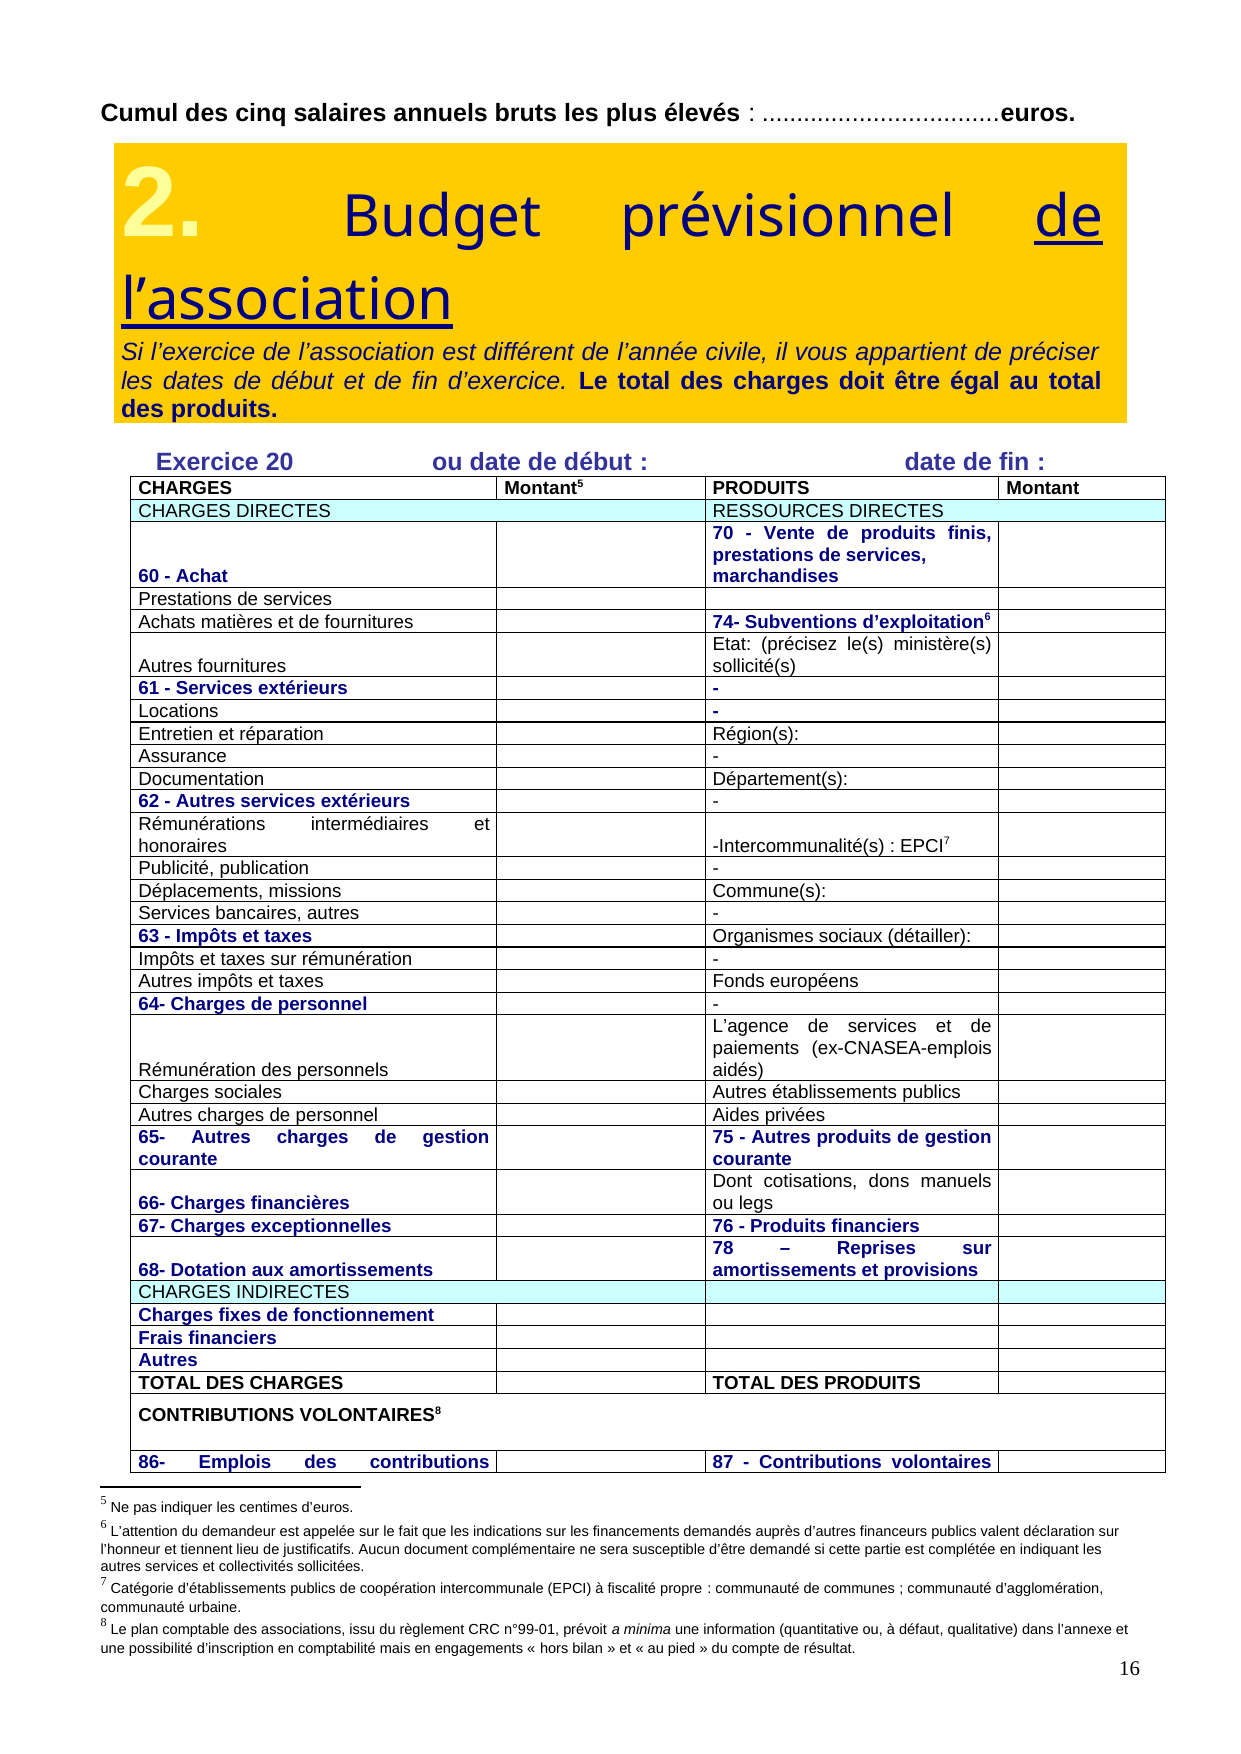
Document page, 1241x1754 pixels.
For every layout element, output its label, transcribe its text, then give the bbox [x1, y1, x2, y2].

table_cell [497, 902, 705, 924]
table_cell Autres établissements publics [706, 1081, 998, 1102]
table_cell Charges indirectes [131, 1281, 705, 1303]
table_cell Services bancaires, autres [131, 902, 496, 924]
table_header 2. Budget prévisionnel de l’association Si l’exercice de l’association est différent de l’année civile, il vous appartient de préciser les dates de début et de fin d’exercice. Le total des charges doit être égal au total des produits. [114, 143, 1110, 423]
table_cell [497, 1126, 705, 1169]
table_cell [706, 588, 998, 609]
table_header Montant [999, 477, 1165, 498]
table_cell 61 - Services extérieurs [131, 677, 496, 699]
table_cell [497, 1215, 705, 1236]
table_cell [999, 880, 1165, 901]
table_cell [497, 813, 705, 856]
table_cell Contributions volontaires [131, 1394, 1165, 1449]
table_cell Autres [131, 1349, 496, 1371]
table_cell - Impôts et taxes [131, 925, 496, 946]
table_cell [497, 768, 705, 789]
table_cell [999, 1349, 1165, 1371]
table_cell [497, 948, 705, 969]
table_cell [999, 970, 1165, 992]
table_cell - [706, 790, 998, 812]
table_header [1110, 143, 1127, 423]
table_cell [999, 1451, 1165, 1472]
table_cell Impôts et taxes sur rémunération [131, 948, 496, 969]
table_cell [999, 857, 1165, 878]
table_cell [999, 813, 1165, 856]
table_cell Fonds européens [706, 970, 998, 992]
table_cell - Achat [131, 522, 496, 587]
table_cell [706, 1281, 998, 1303]
table_cell [999, 1081, 1165, 1102]
table_cell - [706, 857, 998, 878]
table_cell [497, 1170, 705, 1213]
table_cell Total des produits [706, 1372, 998, 1393]
table_cell - Contributions volontaires en nature [706, 1451, 998, 1472]
table_cell [999, 633, 1165, 676]
table_cell [999, 1126, 1165, 1169]
table_cell [497, 1304, 705, 1325]
table_cell [497, 745, 705, 767]
table_cell Département(s): [706, 768, 998, 789]
table_cell [706, 1326, 998, 1348]
table_cell [497, 790, 705, 812]
table_cell [999, 1281, 1165, 1303]
table_cell [497, 700, 705, 721]
table_cell - Autres produits de gestion courante [706, 1126, 998, 1169]
table_cell Assurance [131, 745, 496, 767]
table_cell Entretien et réparation [131, 723, 496, 744]
table_cell [497, 1081, 705, 1102]
table_cell Etat: (précisez le(s) ministère(s) sollicité(s) [706, 633, 998, 676]
table_cell [497, 1349, 705, 1371]
table_cell [497, 1326, 705, 1348]
table_cell [497, 1015, 705, 1080]
table_cell [999, 610, 1165, 632]
table_cell [999, 1304, 1165, 1325]
table_cell Autres impôts et taxes [131, 970, 496, 992]
text Cumul des cinq salaires annuels bruts les plus élevés : euros. [100, 98, 1140, 127]
table_cell Charges directes [131, 500, 705, 521]
table_cell Autres fournitures [131, 633, 496, 676]
table_cell Frais financiers [131, 1326, 496, 1348]
table_cell Autres charges de personnel [131, 1104, 496, 1125]
table_cell Charges fixes de fonctionnement [131, 1304, 496, 1325]
table_cell [999, 522, 1165, 587]
table_cell [999, 993, 1165, 1014]
table_cell - Autres services extérieurs [131, 790, 496, 812]
table_cell – Reprises sur amortissements et provisions [706, 1237, 998, 1280]
table_cell [497, 633, 705, 676]
table_cell Déplacements, missions [131, 880, 496, 901]
table_cell [497, 970, 705, 992]
table_cell Locations [131, 700, 496, 721]
table_cell - [706, 993, 998, 1014]
table_cell - [706, 745, 998, 767]
table_cell [999, 1104, 1165, 1125]
table_cell Région(s): [706, 723, 998, 744]
text Exercice ou date de début : date de fin : [100, 447, 1140, 476]
table_cell - Vente de produits finis, prestations de services, marchandises [706, 522, 998, 587]
table_cell [497, 880, 705, 901]
table_cell [999, 1215, 1165, 1236]
table_cell - Produits financiers [706, 1215, 998, 1236]
table_cell [497, 857, 705, 878]
table_cell [497, 1237, 705, 1280]
table_cell [999, 1326, 1165, 1348]
table_cell L’agence de services et de paiements (ex-CNASEA-emplois aidés) [706, 1015, 998, 1080]
table_header CHARGES [131, 477, 496, 498]
table_cell Dont cotisations, dons manuels ou legs [706, 1170, 998, 1213]
table_cell Aides privées [706, 1104, 998, 1125]
table_cell - [706, 948, 998, 969]
table_cell [999, 1170, 1165, 1213]
table_cell [497, 993, 705, 1014]
table_cell Documentation [131, 768, 496, 789]
table_cell [497, 677, 705, 699]
table_cell - [706, 700, 998, 721]
table_cell Rémunération des personnels [131, 1015, 496, 1080]
table_cell [497, 925, 705, 946]
table_cell [999, 723, 1165, 744]
table_cell [999, 700, 1165, 721]
table_cell Prestations de services [131, 588, 496, 609]
table_cell - Charges de personnel [131, 993, 496, 1014]
table_cell [999, 677, 1165, 699]
table_cell -Intercommunalité(s) : EPCI [706, 813, 998, 856]
table_cell - Charges exceptionnelles [131, 1215, 496, 1236]
table_cell [497, 588, 705, 609]
table_cell [999, 768, 1165, 789]
table_cell - Emplois des contributions volontaires en nature [131, 1451, 496, 1472]
table_cell Organismes sociaux (détailler): [706, 925, 998, 946]
table_cell Commune(s): [706, 880, 998, 901]
table_cell [999, 948, 1165, 969]
table_cell [999, 790, 1165, 812]
table_cell - Charges financières [131, 1170, 496, 1213]
table_cell Ressources directes [706, 500, 1165, 521]
table_cell [706, 1304, 998, 1325]
table_cell [999, 745, 1165, 767]
table_cell [999, 588, 1165, 609]
table_cell [999, 1237, 1165, 1280]
table_cell [706, 1349, 998, 1371]
table_cell - [706, 902, 998, 924]
table_cell [999, 925, 1165, 946]
table_header Montant [497, 477, 705, 498]
table_header PRODUITS [706, 477, 998, 498]
table_cell [999, 1372, 1165, 1393]
table_cell [497, 1104, 705, 1125]
table_cell [999, 1015, 1165, 1080]
table_cell - [706, 677, 998, 699]
table_cell Charges sociales [131, 1081, 496, 1102]
table_cell [497, 1372, 705, 1393]
table_cell [497, 1451, 705, 1472]
table_cell Achats matières et de fournitures [131, 610, 496, 632]
table_cell [497, 610, 705, 632]
table_cell Publicité, publication [131, 857, 496, 878]
table_cell [497, 522, 705, 587]
table_cell [999, 902, 1165, 924]
table_cell [497, 723, 705, 744]
table_cell - Dotation aux amortissements [131, 1237, 496, 1280]
table_cell Rémunérations intermédiaires et honoraires [131, 813, 496, 856]
table_cell - Autres charges de gestion courante [131, 1126, 496, 1169]
table_cell - Subventions d’exploitation [706, 610, 998, 632]
table_cell Total des charges [131, 1372, 496, 1393]
